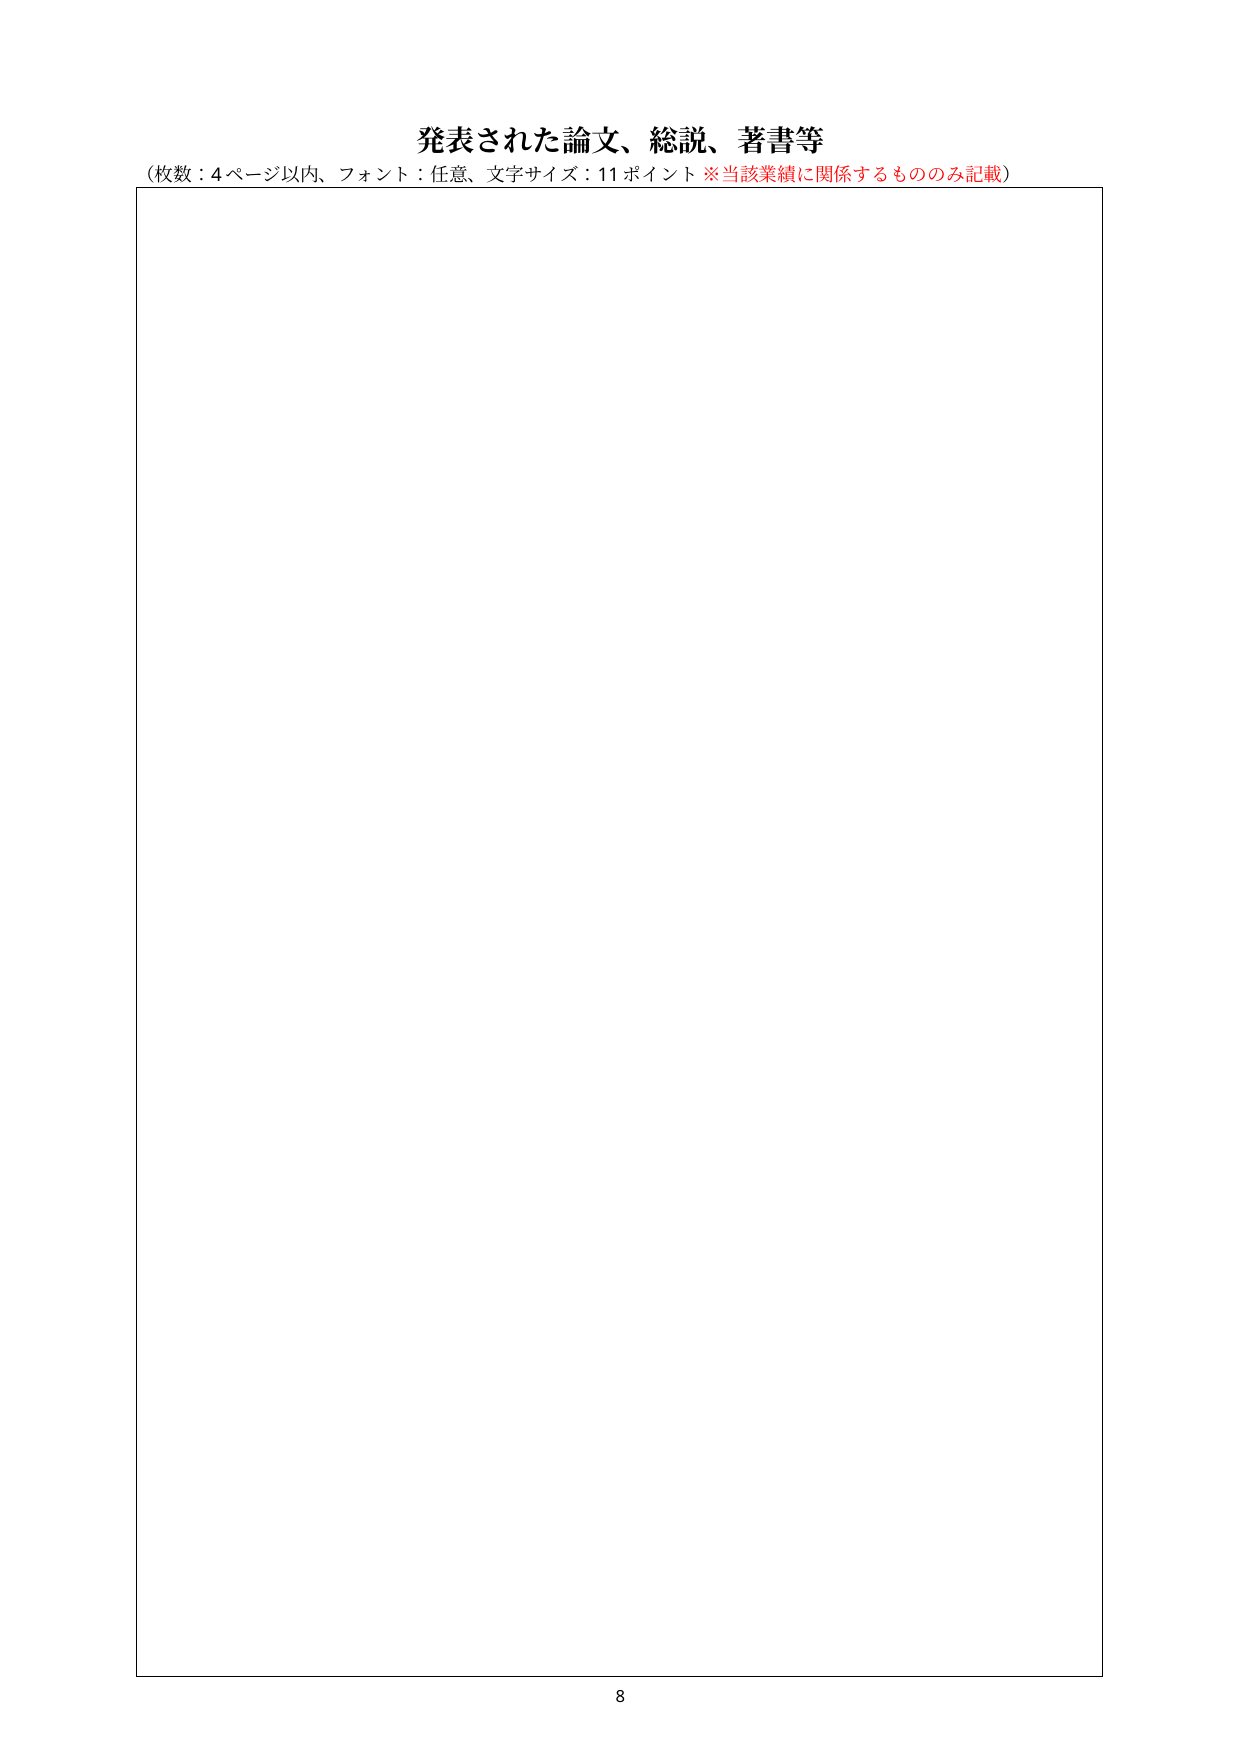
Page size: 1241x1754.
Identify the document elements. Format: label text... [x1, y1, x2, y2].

text 発表された論文、総説、著書等 [136, 118, 1104, 160]
table_header [137, 188, 1102, 1676]
text （枚数：4ページ以内、フォント：任意、文字サイズ：11ポイント ※当該業績に関係するもののみ記載） [136, 160, 1104, 187]
